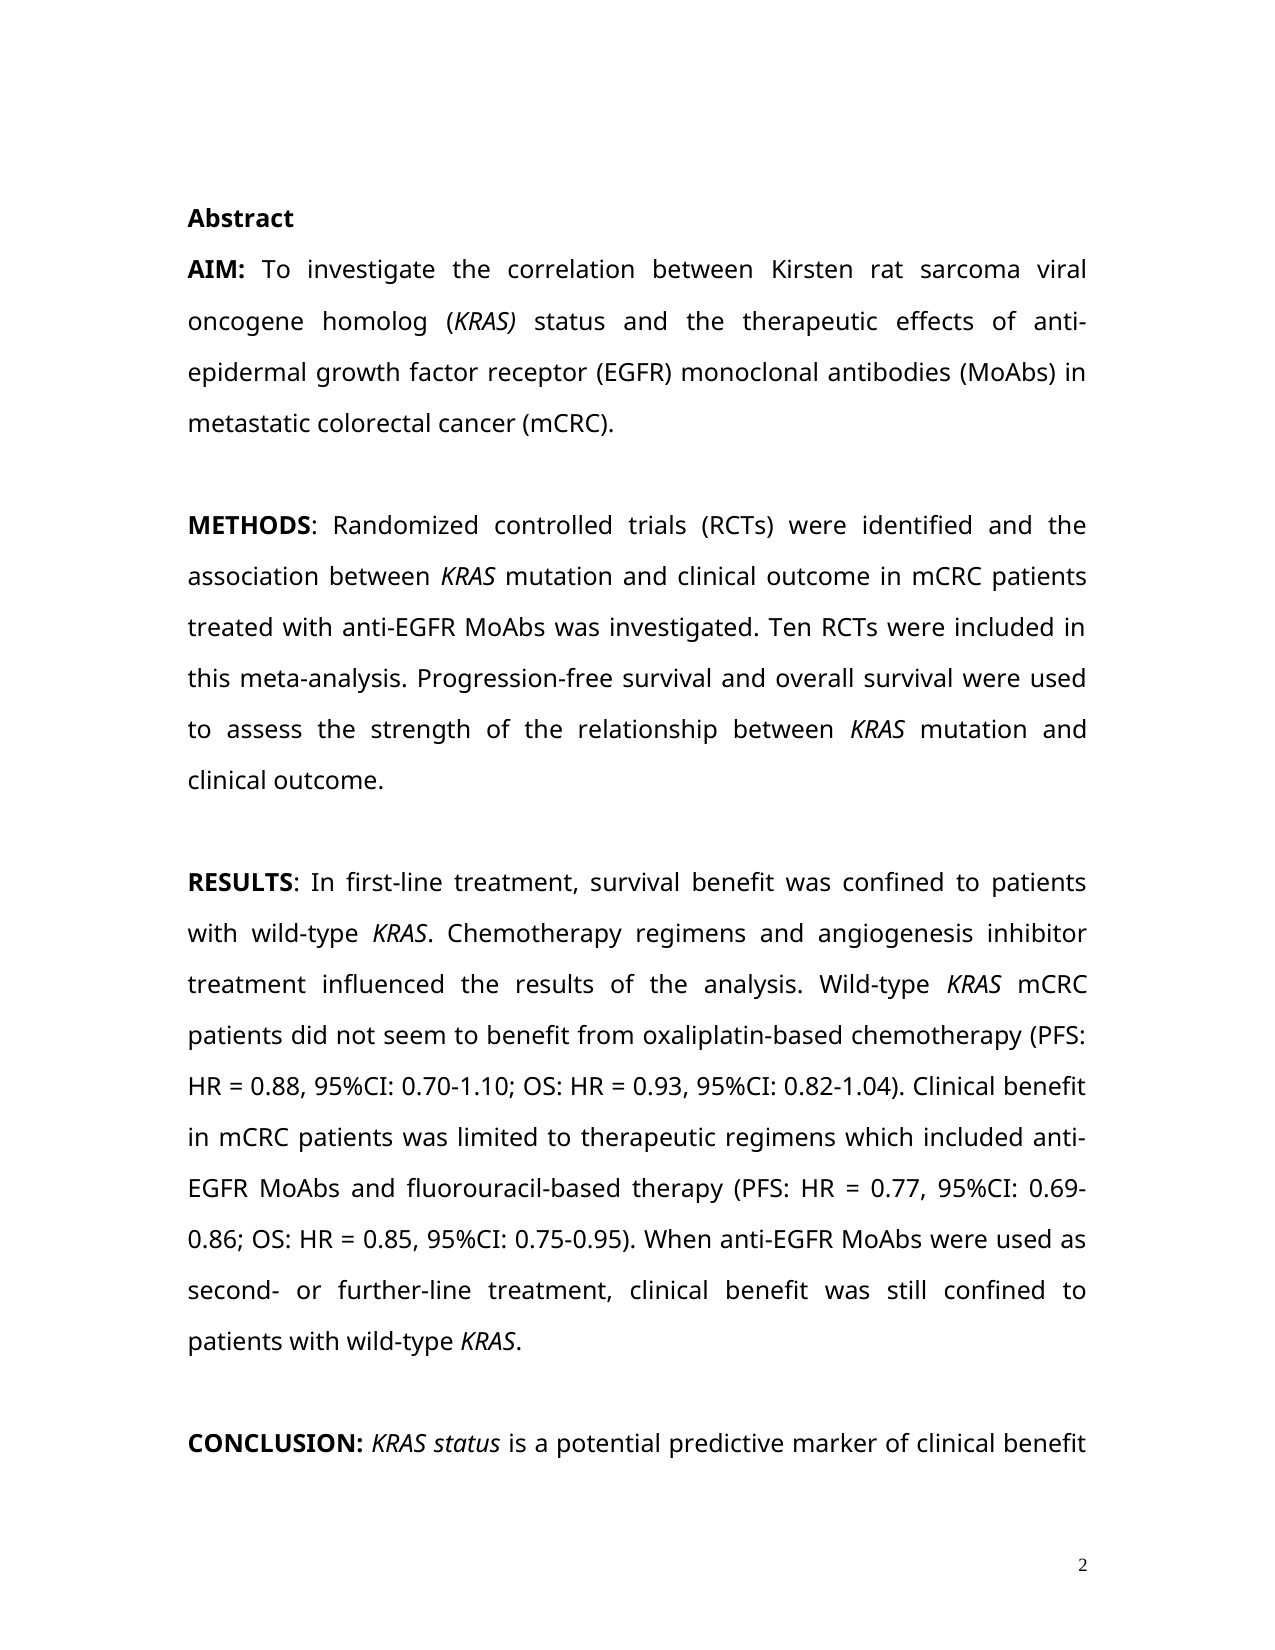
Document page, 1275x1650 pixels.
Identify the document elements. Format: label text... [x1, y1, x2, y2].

text Abstract [187, 201, 1087, 235]
text METHODS: Randomized controlled trials (RCTs) were identified and the association between KRAS mutation and clinical outcome in mCRC patients treated with anti-EGFR MoAbs was investigated. Ten RCTs were included in this meta-analysis. Progression-free survival and overall survival were used to assess the strength of the relationship between KRAS mutation and clinical outcome. [187, 507, 1087, 797]
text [187, 1426, 1087, 1460]
text AIM: To investigate the correlation between Kirsten rat sarcoma viral oncogene homolog (KRAS) status and the therapeutic effects of anti-epidermal growth factor receptor (EGFR) monoclonal antibodies (MoAbs) in metastatic colorectal cancer (mCRC). [187, 252, 1087, 439]
text RESULTS: In first-line treatment, survival benefit was confined to patients with wild-type KRAS. Chemotherapy regimens and angiogenesis inhibitor treatment influenced the results of the analysis. Wild-type KRAS mCRC patients did not seem to benefit from oxaliplatin-based chemotherapy (PFS: HR = 0.88, 95%CI: 0.70-1.10; OS: HR = 0.93, 95%CI: 0.82-1.04). Clinical benefit in mCRC patients was limited to therapeutic regimens which included anti-EGFR MoAbs and fluorouracil-based therapy (PFS: HR = 0.77, 95%CI: 0.69-0.86; OS: HR = 0.85, 95%CI: 0.75-0.95). When anti-EGFR MoAbs were used as second- or further-line treatment, clinical benefit was still confined to patients with wild-type KRAS. [187, 864, 1087, 1358]
